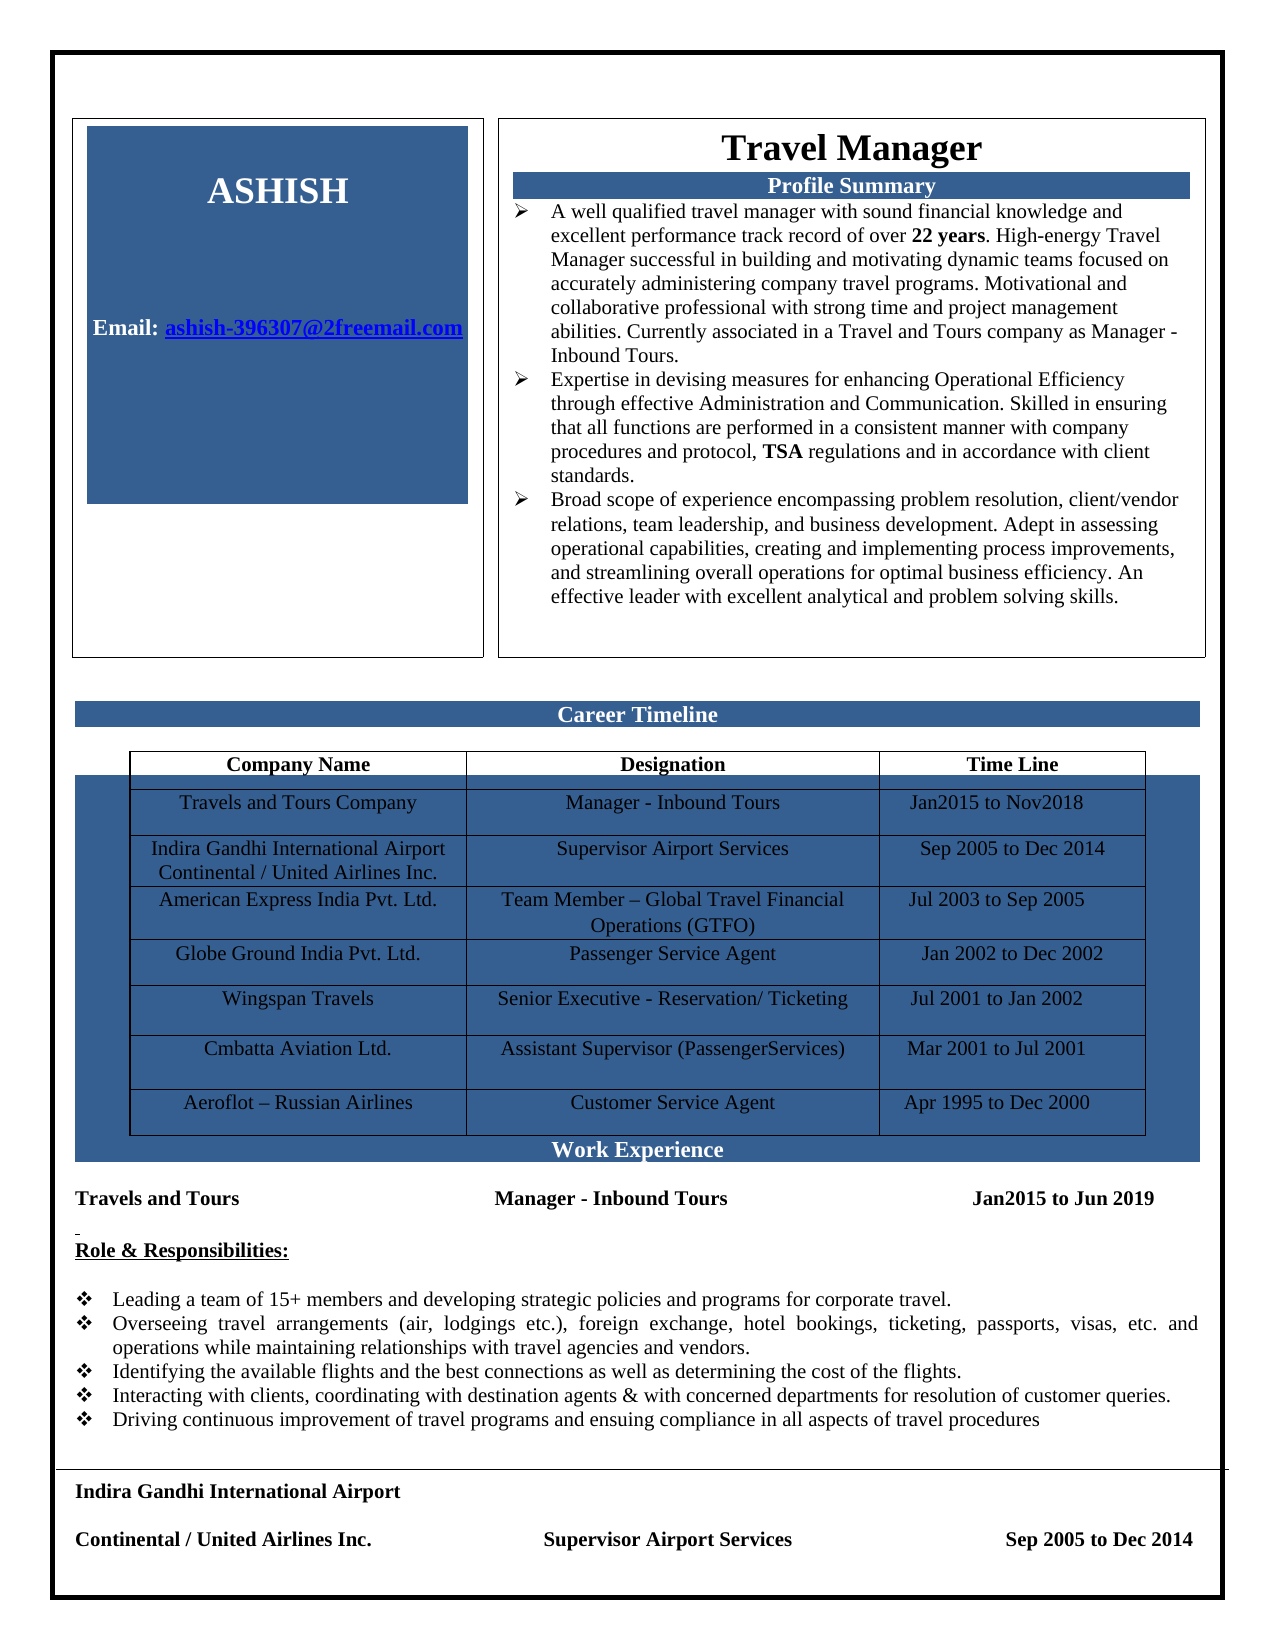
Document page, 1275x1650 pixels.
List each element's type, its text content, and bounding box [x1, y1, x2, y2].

table_cell Cmbatta Aviation Ltd. [131, 1036, 466, 1089]
table_cell Passenger Service Agent [467, 940, 879, 985]
table_cell Mar 2001 to Jul 2001 [880, 1036, 1145, 1089]
table_cell Wingspan Travels [131, 986, 466, 1034]
text Role & Responsibilities: [75, 1238, 1200, 1262]
table_cell Jul 2003 to Sep 2005 [880, 887, 1145, 939]
table_cell Jan 2002 to Dec 2002 [880, 940, 1145, 985]
list Interacting with clients, coordinating with destination agents & with concerned departments for resolution of customer queries. [75, 1383, 1200, 1407]
table_cell Team Member – Global Travel Financial Operations (GTFO) [467, 887, 879, 939]
table_cell Indira Gandhi International Airport Continental / United Airlines Inc. [131, 836, 466, 886]
table_cell Jan2015 to Nov2018 [880, 790, 1145, 834]
table_cell Customer Service Agent [467, 1090, 879, 1135]
table_cell Assistant Supervisor (PassengerServices) [467, 1036, 879, 1089]
text Indira Gandhi International Airport [75, 1479, 1200, 1503]
table_cell American Express India Pvt. Ltd. [131, 887, 466, 939]
table_cell Supervisor Airport Services [467, 836, 879, 886]
text Continental / United Airlines Inc. Supervisor Airport Services Sep 2005 to Dec 2014 [75, 1527, 1200, 1551]
list Leading a team of 15+ members and developing strategic policies and programs for corporate travel. [75, 1286, 1200, 1311]
table_cell Sep 2005 to Dec 2014 [880, 836, 1145, 886]
table_cell Globe Ground India Pvt. Ltd. [131, 940, 466, 985]
list Overseeing travel arrangements (air, lodgings etc.), foreign exchange, hotel bookings, ticketing, passports, visas, etc. and operations while maintaining relationships with travel agencies and vendors. [75, 1311, 1200, 1359]
table_header Company Name [131, 752, 466, 788]
table_cell Manager - Inbound Tours [467, 790, 879, 834]
table_cell Jul 2001 to Jan 2002 [880, 986, 1145, 1034]
table_cell Aeroflot – Russian Airlines [131, 1090, 466, 1135]
list Driving continuous improvement of travel programs and ensuing compliance in all aspects of travel procedures [75, 1407, 1200, 1431]
table_header Time Line [880, 752, 1145, 788]
text Work Experience [75, 775, 1200, 1162]
table_cell Travels and Tours Company [131, 790, 466, 834]
list Identifying the available flights and the best connections as well as determining the cost of the flights. [75, 1359, 1200, 1383]
text Travels and Tours Manager - Inbound Tours Jan2015 to Jun 2019 [75, 1186, 1200, 1210]
table_cell Senior Executive - Reservation/ Ticketing [467, 986, 879, 1034]
table_header Designation [467, 752, 879, 788]
table_cell Apr 1995 to Dec 2000 [880, 1090, 1145, 1135]
text Career Timeline [75, 701, 1200, 727]
